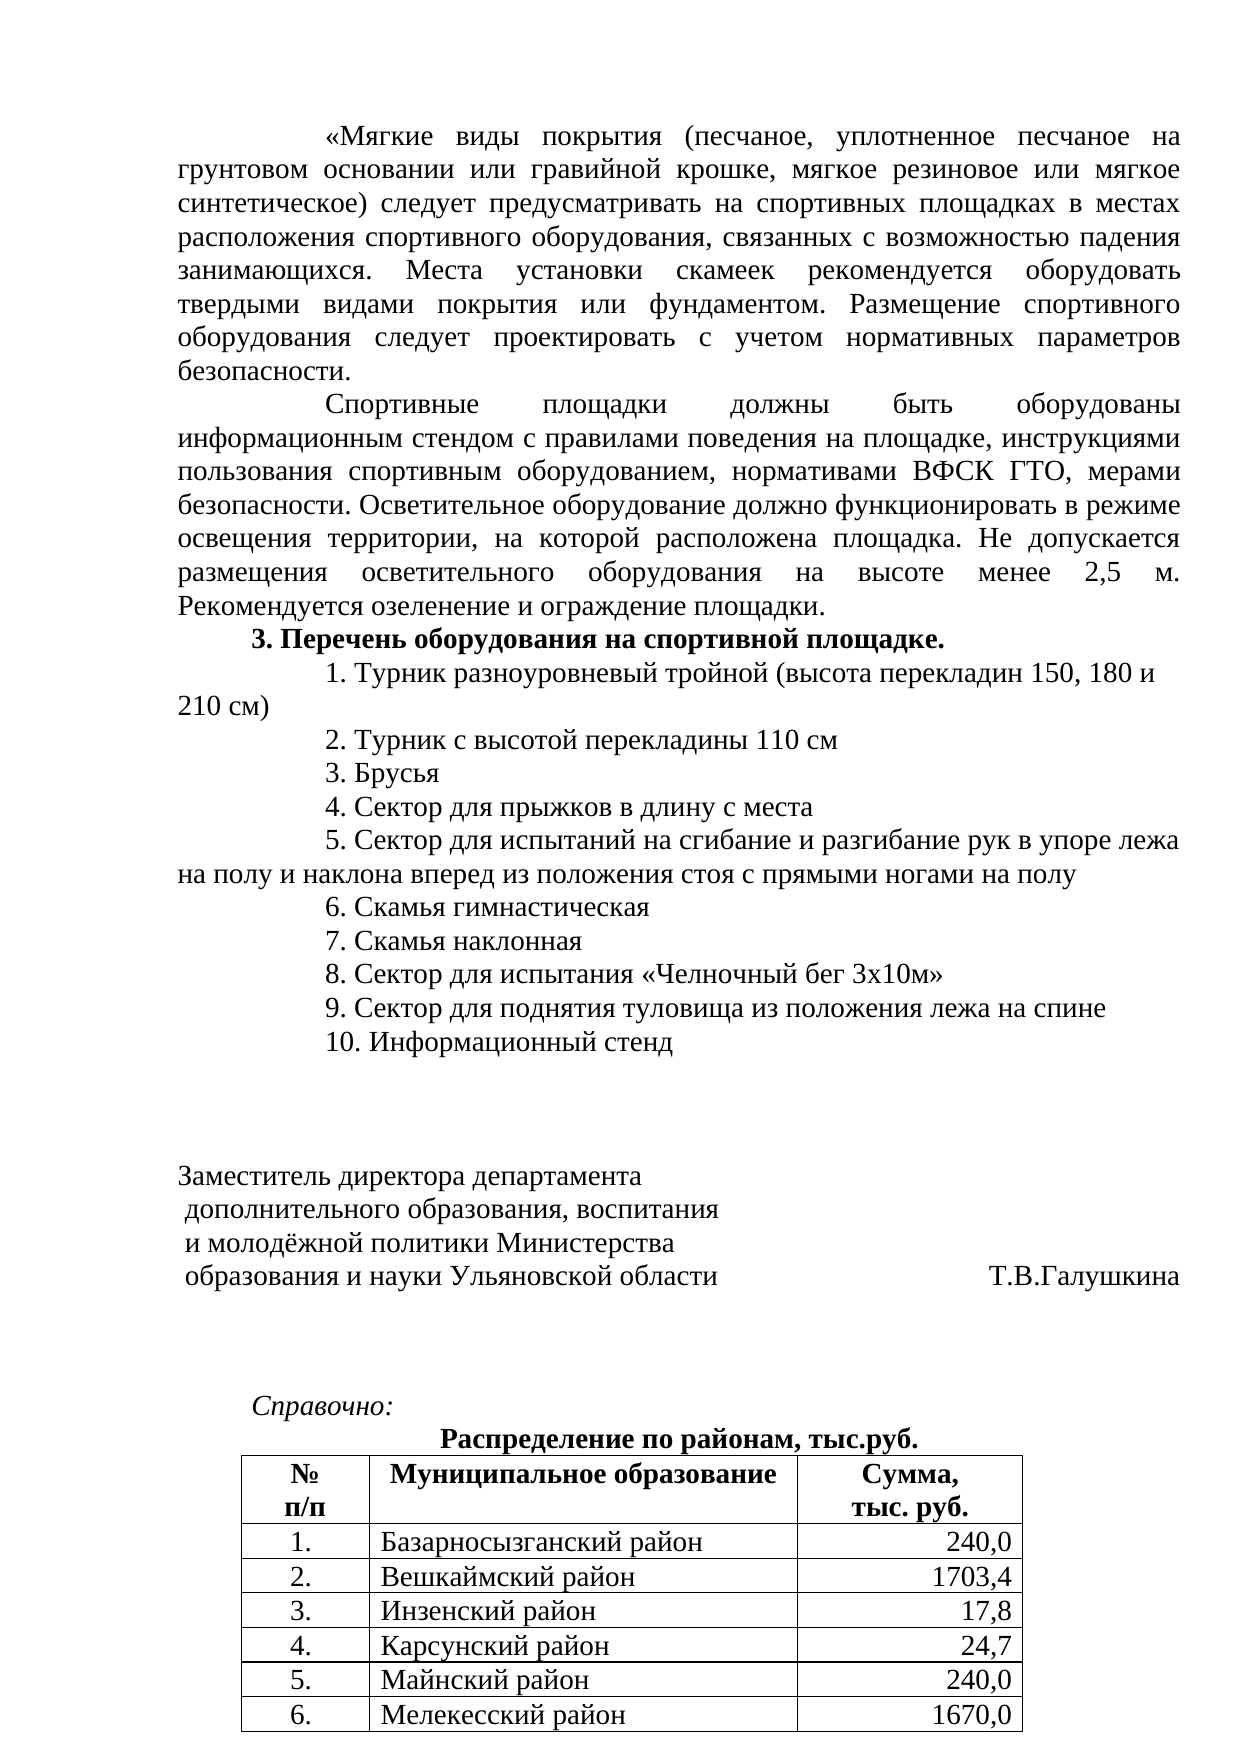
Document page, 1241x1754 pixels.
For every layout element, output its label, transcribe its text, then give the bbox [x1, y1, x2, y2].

table_cell [242, 1697, 369, 1731]
table_cell [242, 1559, 369, 1592]
table_cell [242, 1524, 369, 1558]
text 3. Перечень оборудования на спортивной площадке. [177, 621, 1181, 655]
table_cell 240,0 [798, 1663, 1022, 1696]
table_cell 240,0 [798, 1524, 1022, 1558]
text и молодёжной политики Министерства [177, 1225, 1181, 1258]
table_cell 1670,0 [798, 1697, 1022, 1731]
table_header Муниципальное образование [370, 1456, 797, 1523]
text Заместитель директора департамента [177, 1158, 1181, 1191]
table_cell [242, 1593, 369, 1627]
text 7. Скамья наклонная [177, 923, 1181, 957]
table_cell Инзенский район [370, 1593, 797, 1627]
table_cell Майнский район [370, 1663, 797, 1696]
text 4. Сектор для прыжков в длину с места [177, 789, 1181, 822]
text 9. Сектор для поднятия туловища из положения лежа на спине [177, 990, 1181, 1024]
text «Мягкие виды покрытия (песчаное, уплотненное песчаное на грунтовом основании или гравийной крошке, мягкое резиновое или мягкое синтетическое) следует предусматривать на спортивных площадках в местах расположения спортивного оборудования, связанных с возможностью падения занимающихся. Места установки скамеек рекомендуется оборудовать твердыми видами покрытия или фундаментом. Размещение спортивного оборудования следует проектировать с учетом нормативных параметров безопасности. [177, 118, 1181, 386]
table_cell Мелекесский район [370, 1697, 797, 1731]
text 10. Информационный стенд [177, 1024, 1181, 1057]
table_cell 1703,4 [798, 1559, 1022, 1592]
text 2. Турник с высотой перекладины 110 см [177, 722, 1181, 755]
text Спортивные площадки должны быть оборудованы информационным стендом с правилами поведения на площадке, инструкциями пользования спортивным оборудованием, нормативами ВФСК ГТО, мерами безопасности. Осветительное оборудование должно функционировать в режиме освещения территории, на которой расположена площадка. Не допускается размещения осветительного оборудования на высоте менее 2,5 м. Рекомендуется озеленение и ограждение площадки. [177, 386, 1181, 621]
text 3. Брусья [177, 755, 1181, 789]
table_cell Базарносызганский район [370, 1524, 797, 1558]
table_cell Вешкаймский район [370, 1559, 797, 1592]
text образования и науки Ульяновской области Т.В.Галушкина [177, 1258, 1181, 1292]
text 6. Скамья гимнастическая [251, 889, 1181, 923]
text Справочно: [177, 1388, 1181, 1421]
text 8. Сектор для испытания «Челночный бег 3x10м» [177, 957, 1181, 990]
text 5. Сектор для испытаний на сгибание и разгибание рук в упоре лежа на полу и наклона вперед из положения стоя с прямыми ногами на полу [177, 822, 1181, 889]
table_cell Карсунский район [370, 1628, 797, 1661]
text дополнительного образования, воспитания [177, 1191, 1181, 1225]
text 1. Турник разноуровневый тройной (высота перекладин 150, 180 и 210 см) [177, 655, 1181, 722]
table_cell 24,7 [798, 1628, 1022, 1661]
table_header № п/п [242, 1456, 369, 1523]
table_cell 17,8 [798, 1593, 1022, 1627]
table_cell [242, 1628, 369, 1661]
table_cell [242, 1663, 369, 1696]
table_header Сумма, тыс. руб. [798, 1456, 1022, 1523]
text Распределение по районам, тыс.руб. [177, 1421, 1181, 1455]
